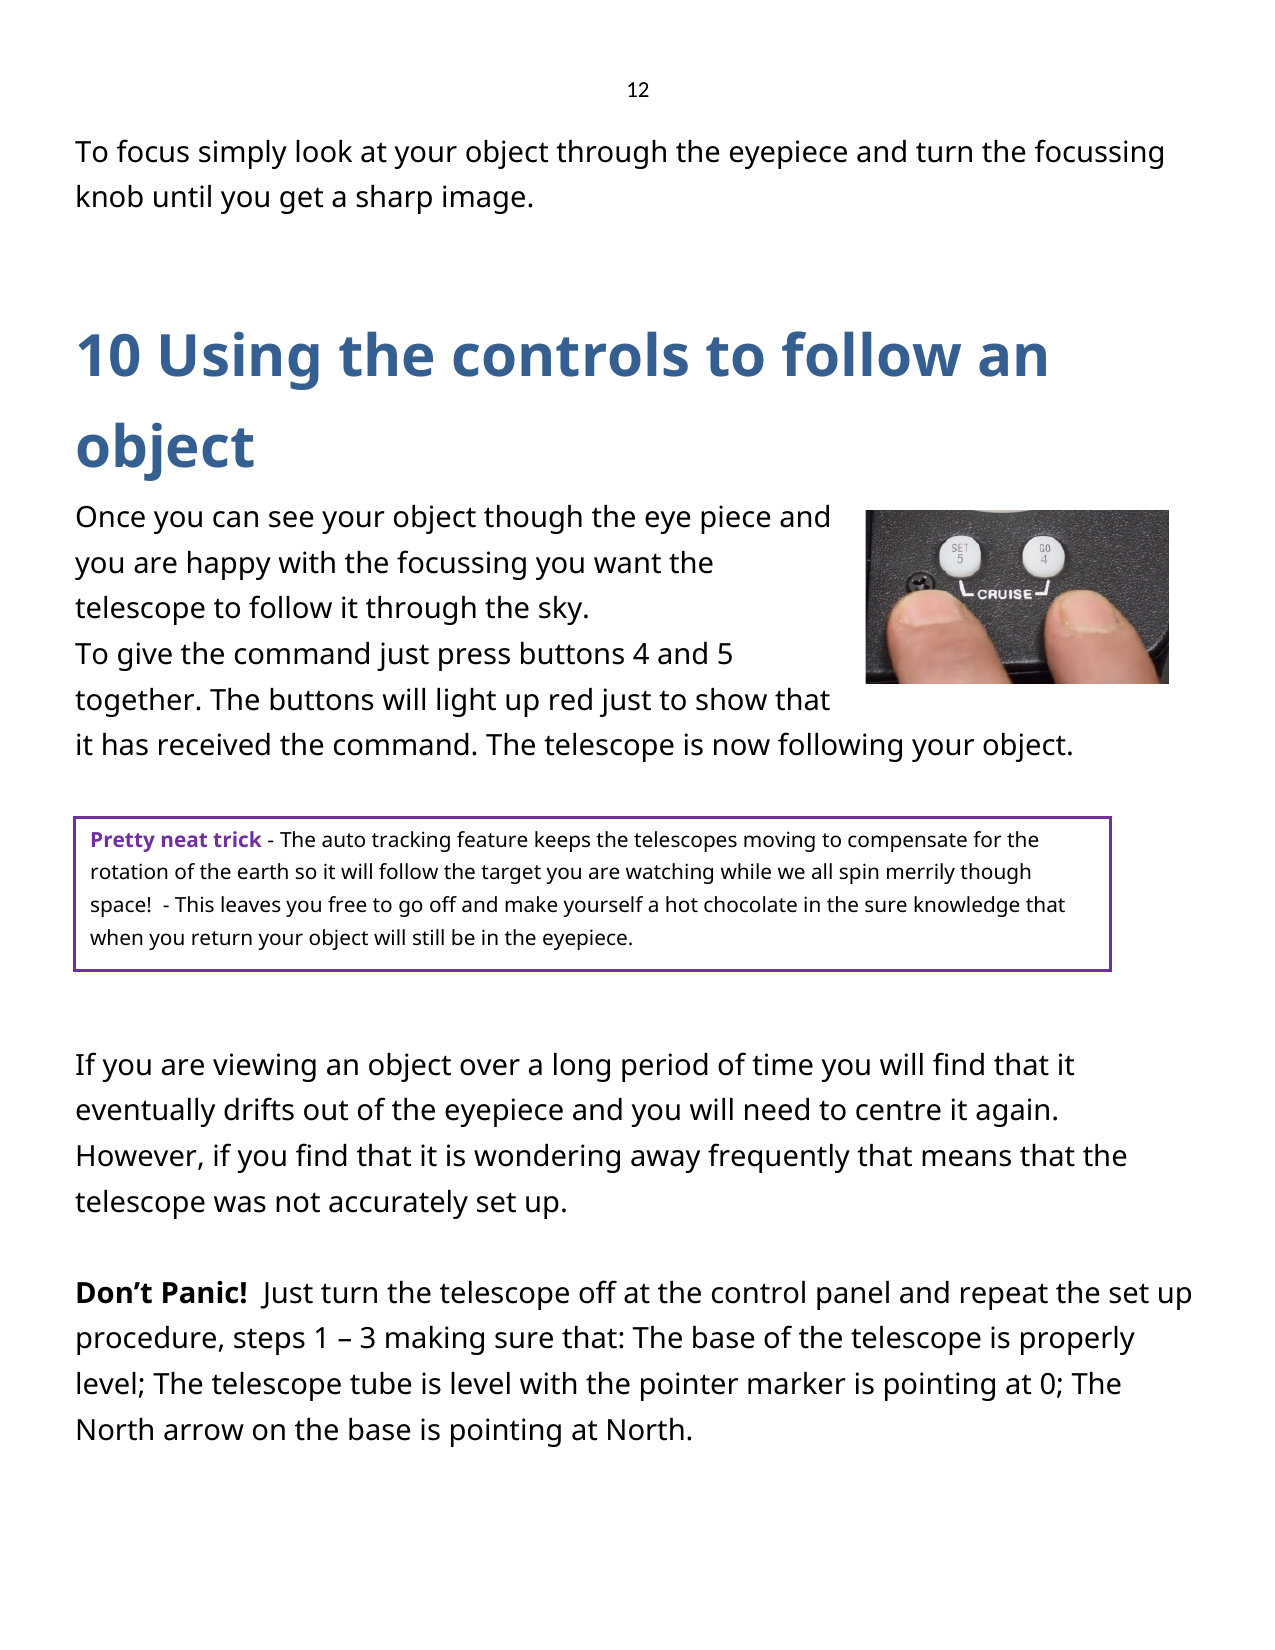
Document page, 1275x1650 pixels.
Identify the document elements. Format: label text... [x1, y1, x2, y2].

text If you are viewing an object over a long period of time you will find that it eventually drifts out of the eyepiece and you will need to centre it again. However, if you find that it is wondering away frequently that means that the telescope was not accurately set up. [75, 1044, 1200, 1221]
text To focus simply look at your object through the eyepiece and turn the focussing knob until you get a sharp image. [75, 131, 1200, 216]
text Don’t Panic! Just turn the telescope off at the control panel and repeat the set up procedure, steps 1 – 3 making sure that: The base of the telescope is properly level; The telescope tube is level with the pointer marker is pointing at 0; The North arrow on the base is pointing at North. [75, 1272, 1200, 1449]
text Once you can see your object though the eye piece and you are happy with the focussing you want the telescope to follow it through the sky. [75, 496, 1200, 627]
text 10 Using the controls to follow an object [75, 314, 1200, 484]
picture [865, 510, 1169, 684]
text To give the command just press buttons 4 and 5 together. The buttons will light up red just to show that it has received the command. The telescope is now following your object. [75, 633, 1200, 764]
